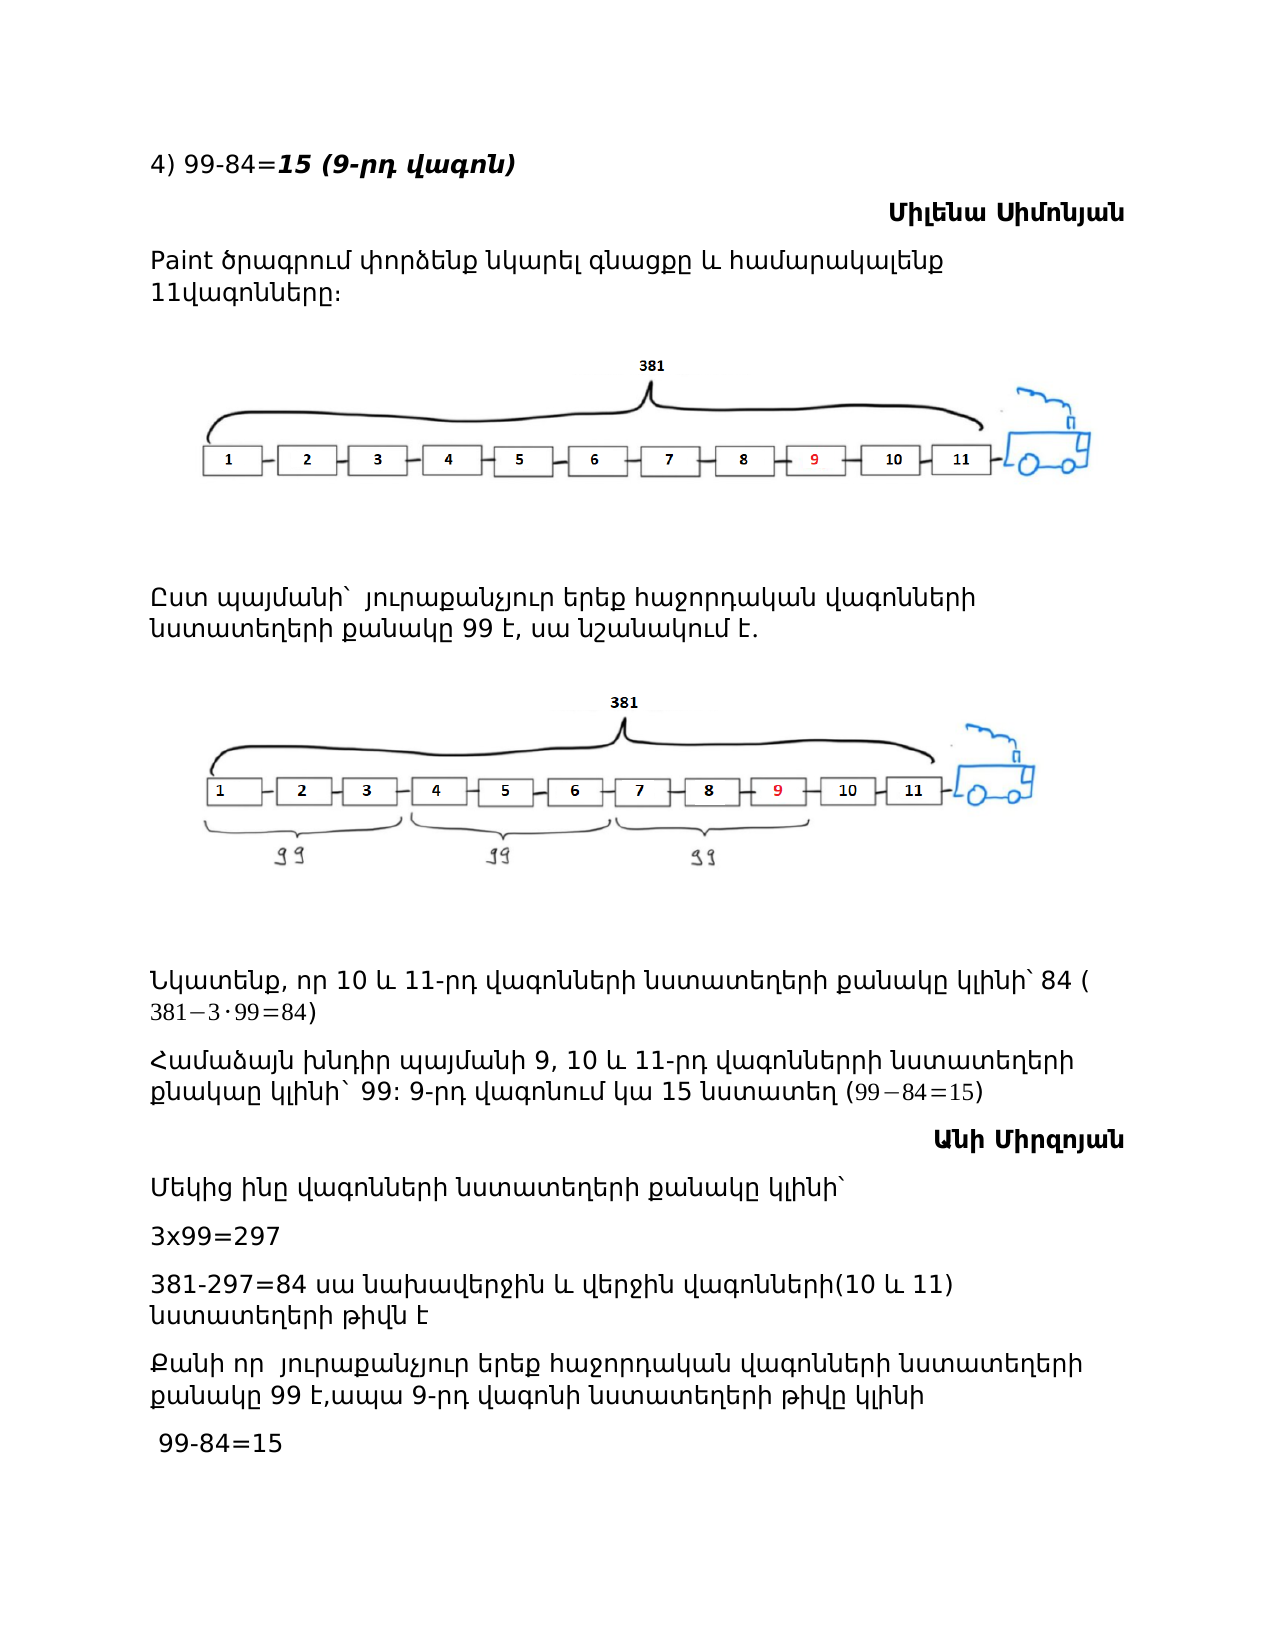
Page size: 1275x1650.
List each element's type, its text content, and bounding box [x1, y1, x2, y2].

text 4) 99-84=15 (9-րդ վագոն) [150, 150, 1125, 179]
text Նկատենք, որ 10 և 11-րդ վագոնների նստատեղերի քանակը կլինի՝ 84 () [150, 966, 1125, 1027]
picture [150, 669, 1126, 897]
text Քանի որ յուրաքանչյուր երեք հաջորդական վագոնների նստատեղերի քանակը 99 է,ապա 9-րդ վագոնի նստատեղերի թիվը կլինի [150, 1349, 1125, 1410]
picture [150, 326, 1126, 514]
text 381-297=84 սա նախավերջին և վերջին վագոնների(10 և 11) նստատեղերի թիվն է [150, 1270, 1125, 1331]
text 99-84=15 [150, 1429, 1125, 1458]
text Paint ծրագրում փորձենք նկարել գնացքը և համարակալենք 11վագոնները։ [150, 246, 1125, 307]
text Մեկից ինը վագոնների նստատեղերի քանակը կլինի՝ [150, 1174, 1125, 1203]
text Միլենա Սիմոնյան [150, 198, 1125, 227]
text Ըստ պայմանի՝ յուրաքանչյուր երեք հաջորդական վագոնների նստատեղերի քանակը 99 է, սա նշանակում է․ [150, 583, 1125, 644]
text 3x99=297 [150, 1222, 1125, 1251]
text Համաձայն խնդիր պայմանի 9, 10 և 11-րդ վագոններրի նստատեղերի քնակաը կլինի` 99: 9-րդ վագոնում կա 15 նստատեղ () [150, 1046, 1125, 1107]
text Անի Միրզոյան [150, 1126, 1125, 1155]
